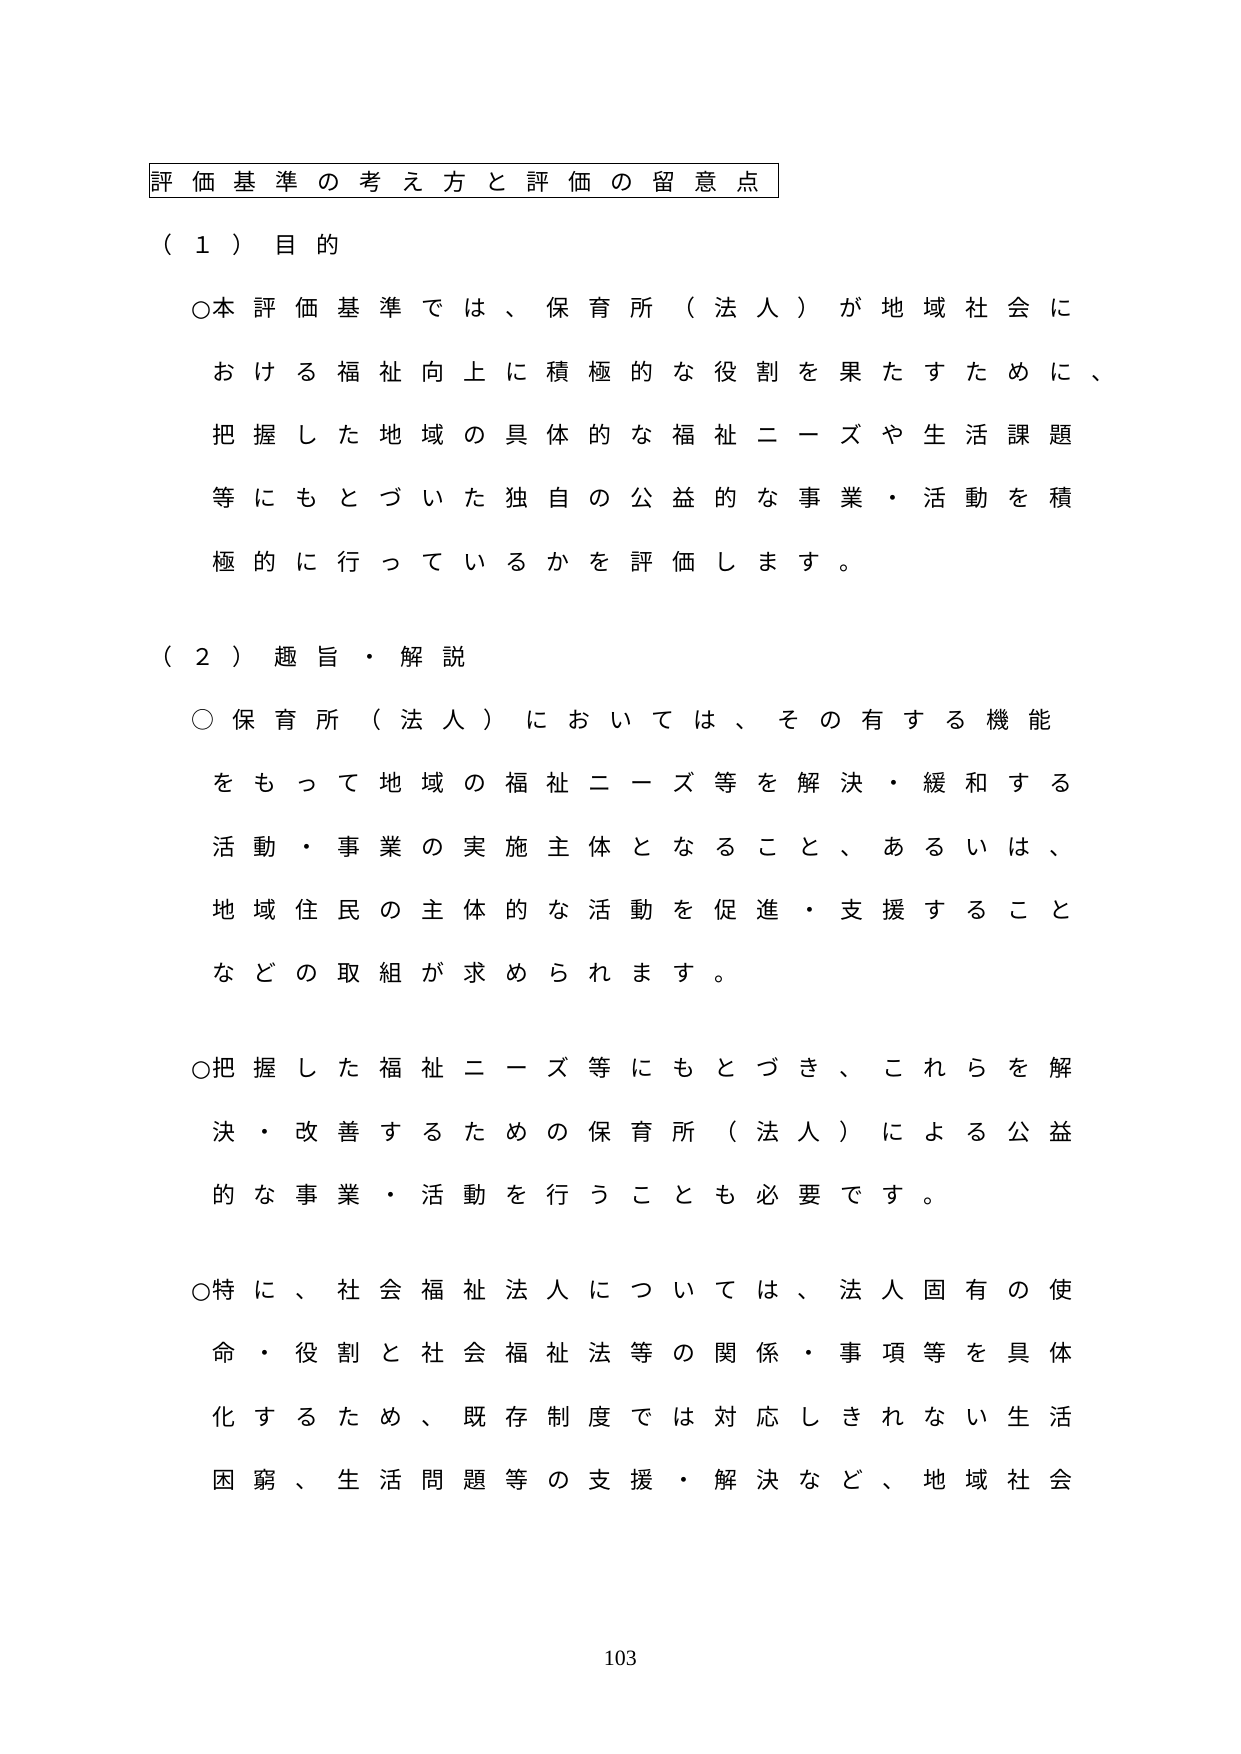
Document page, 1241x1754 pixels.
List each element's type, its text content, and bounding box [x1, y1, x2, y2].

text ○把握した福祉ニーズ等にもとづき、これらを解決・改善するための保育所（法人）による公益的な事業・活動を行うことも必要です。 [170, 1035, 1091, 1225]
text ○本評価基準では、保育所（法人）が地域社会における福祉向上に積極的な役割を果たすために、把握した地域の具体的な福祉ニーズや生活課題等にもとづいた独自の公益的な事業・活動を積極的に行っているかを評価します。 [170, 275, 1091, 592]
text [170, 1257, 1091, 1510]
text 評価基準の考え方と評価の留意点 [149, 149, 1091, 212]
text （１）目的 [149, 212, 1091, 275]
text ○保育所（法人）においては、その有する機能をもって地域の福祉ニーズ等を解決・緩和する活動・事業の実施主体となること、あるいは、地域住民の主体的な活動を促進・支援することなどの取組が求められます。 [149, 687, 1091, 1004]
text （２）趣旨・解説 [149, 624, 1091, 687]
